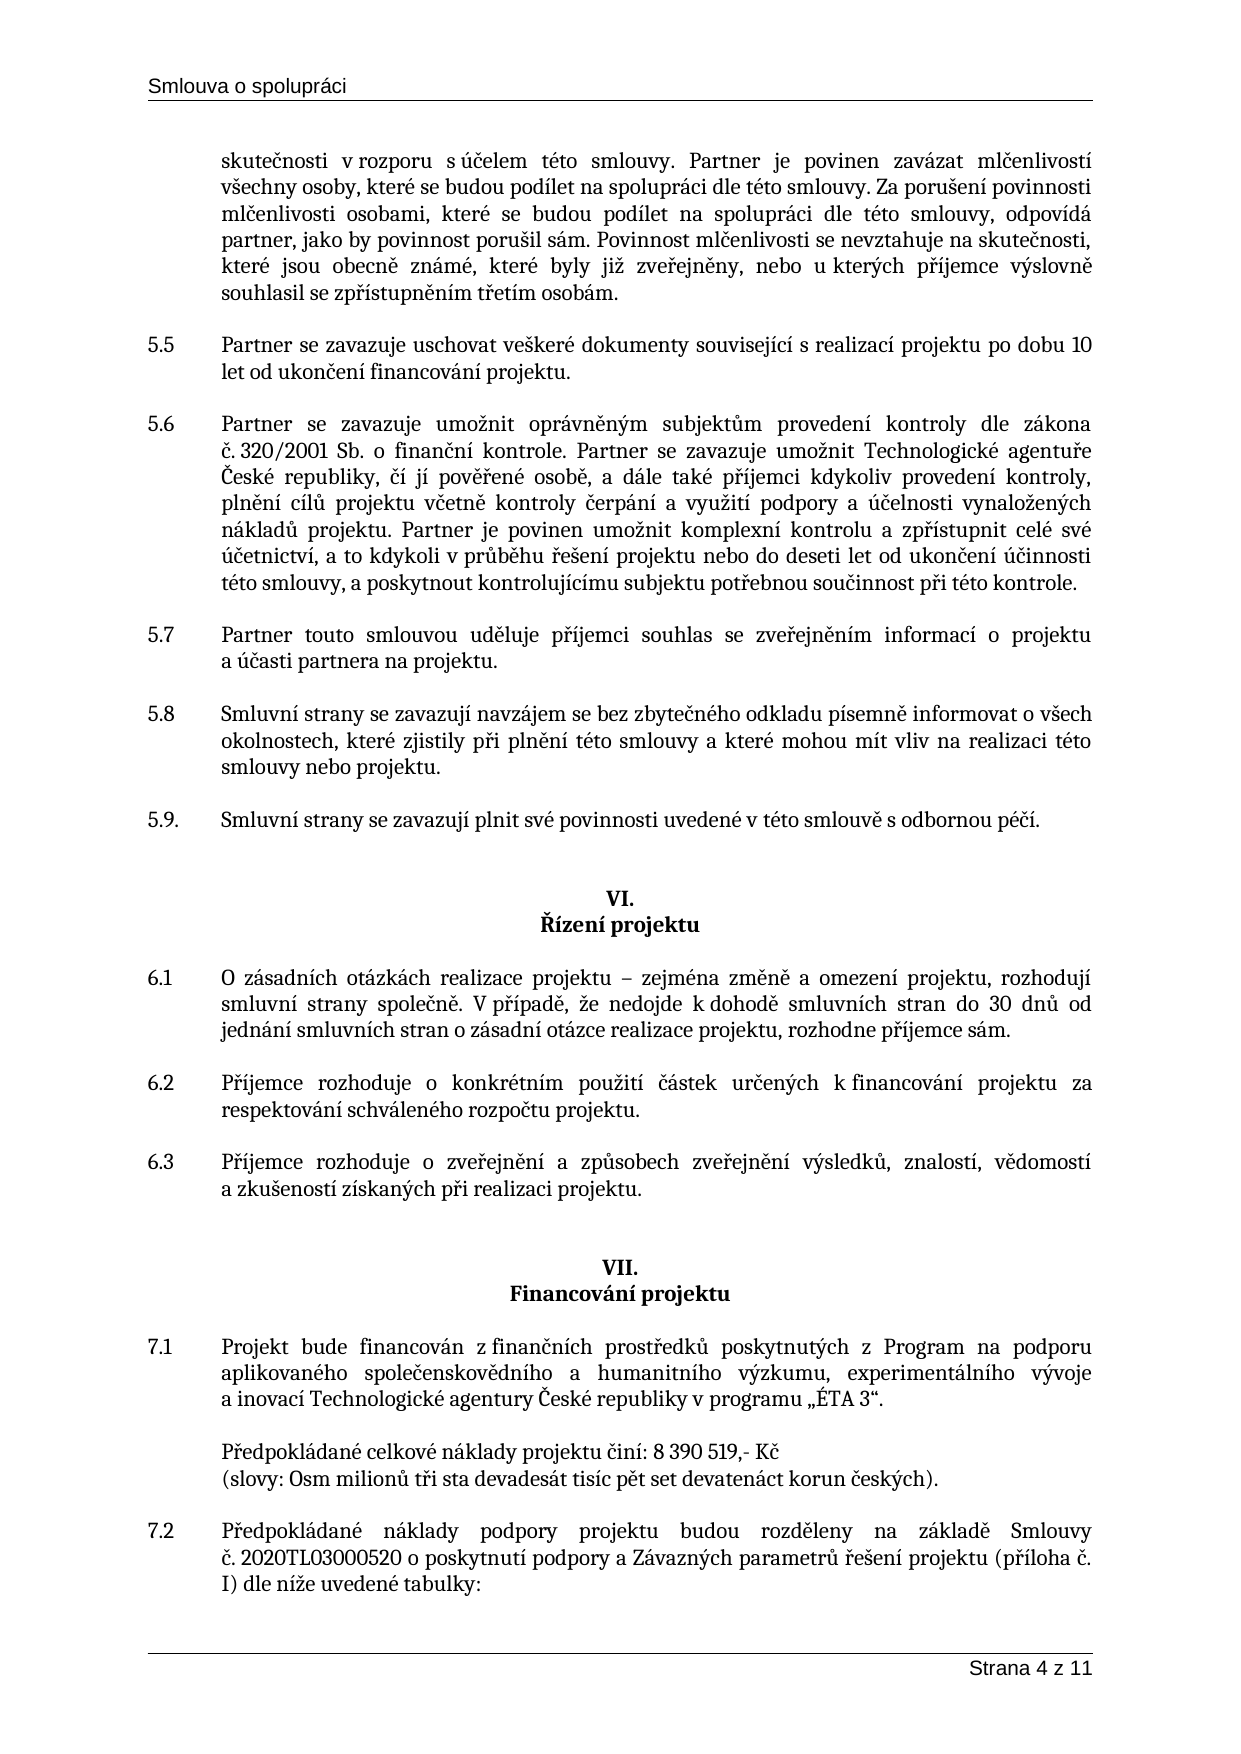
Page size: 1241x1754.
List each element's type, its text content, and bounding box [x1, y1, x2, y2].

text 5.9. Smluvní strany se zavazují plnit své povinnosti uvedené v této smlouvě s odbornou péčí. [148, 806, 1093, 833]
text 6.3 Příjemce rozhoduje o zveřejnění a způsobech zveřejnění výsledků, znalostí, vědomostí a zkušeností získaných při realizaci projektu. [148, 1149, 1093, 1202]
text Předpokládané celkové náklady projektu činí: 8 390 519,- Kč [148, 1439, 1093, 1465]
text 5.5 Partner se zavazuje uschovat veškeré dokumenty související s realizací projektu po dobu 10 let od ukončení financování projektu. [148, 332, 1093, 385]
text 6.1 O zásadních otázkách realizace projektu – zejména změně a omezení projektu, rozhodují smluvní strany společně. V případě, že nedojde k dohodě smluvních stran do 30 dnů od jednání smluvních stran o zásadní otázce realizace projektu, rozhodne příjemce sám. [148, 964, 1093, 1044]
text 7.1 Projekt bude financován z finančních prostředků poskytnutých z Program na podporu aplikovaného společenskovědního a humanitního výzkumu, experimentálního vývoje a inovací Technologické agentury České republiky v programu „ÉTA 3“. [148, 1333, 1093, 1413]
text Financování projektu [148, 1281, 1093, 1307]
text VI. [148, 886, 1093, 912]
text 5.7 Partner touto smlouvou uděluje příjemci souhlas se zveřejněním informací o projektu a účasti partnera na projektu. [148, 622, 1093, 675]
text 6.2 Příjemce rozhoduje o konkrétním použití částek určených k financování projektu za respektování schváleného rozpočtu projektu. [148, 1070, 1093, 1123]
text Řízení projektu [148, 912, 1093, 938]
text (slovy: Osm milionů tři sta devadesát tisíc pět set devatenáct korun českých). [148, 1465, 1093, 1492]
text 5.6 Partner se zavazuje umožnit oprávněným subjektům provedení kontroly dle zákona č. 320/2001 Sb. o finanční kontrole. Partner se zavazuje umožnit Technologické agentuře České republiky, čí jí pověřené osobě, a dále také příjemci kdykoliv provedení kontroly, plnění cílů projektu včetně kontroly čerpání a využití podpory a účelnosti vynaložených nákladů projektu. Partner je povinen umožnit komplexní kontrolu a zpřístupnit celé své účetnictví, a to kdykoli v průběhu řešení projektu nebo do deseti let od ukončení účinnosti této smlouvy, a poskytnout kontrolujícímu subjektu potřebnou součinnost při této kontrole. [148, 411, 1093, 596]
text 5.8 Smluvní strany se zavazují navzájem se bez zbytečného odkladu písemně informovat o všech okolnostech, které zjistily při plnění této smlouvy a které mohou mít vliv na realizaci této smlouvy nebo projektu. [148, 701, 1093, 780]
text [148, 148, 1093, 306]
text VII. [148, 1254, 1093, 1281]
text 7.2 Předpokládané náklady podpory projektu budou rozděleny na základě Smlouvy č. 2020TL03000520 o poskytnutí podpory a Závazných parametrů řešení projektu (příloha č. I) dle níže uvedené tabulky: [148, 1518, 1093, 1597]
